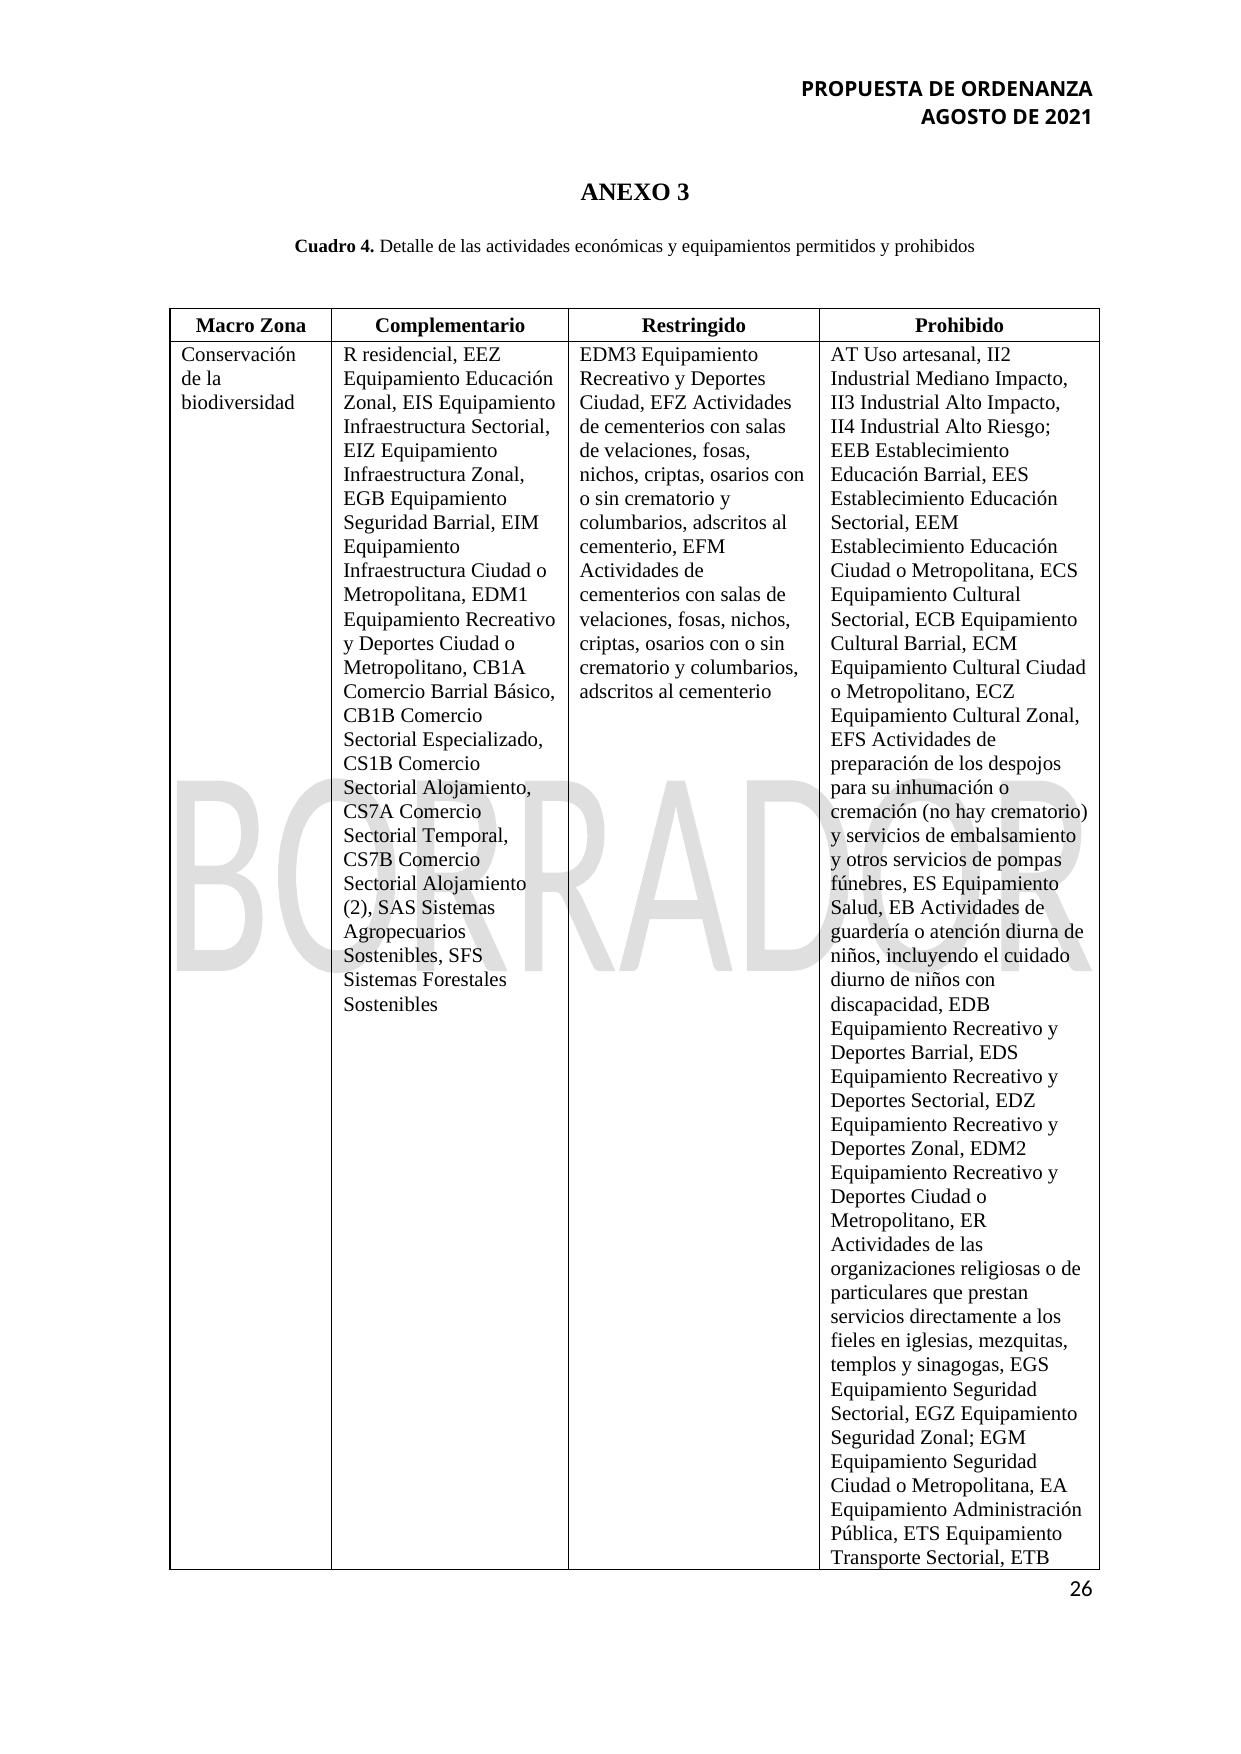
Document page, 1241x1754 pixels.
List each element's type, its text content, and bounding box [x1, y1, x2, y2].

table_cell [569, 342, 819, 1569]
text Cuadro 4. Detalle de las actividades económicas y equipamientos permitidos y prohibidos [177, 235, 1092, 256]
table_header Prohibido [820, 309, 1099, 341]
table_header Macro Zona [171, 309, 331, 341]
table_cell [332, 342, 568, 1569]
table_header Complementario [332, 309, 568, 341]
table_header Restringido [569, 309, 819, 341]
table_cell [820, 342, 1099, 1569]
table_cell Conservación de la biodiversidad [171, 342, 331, 1569]
text ANEXO 3 [177, 177, 1092, 206]
